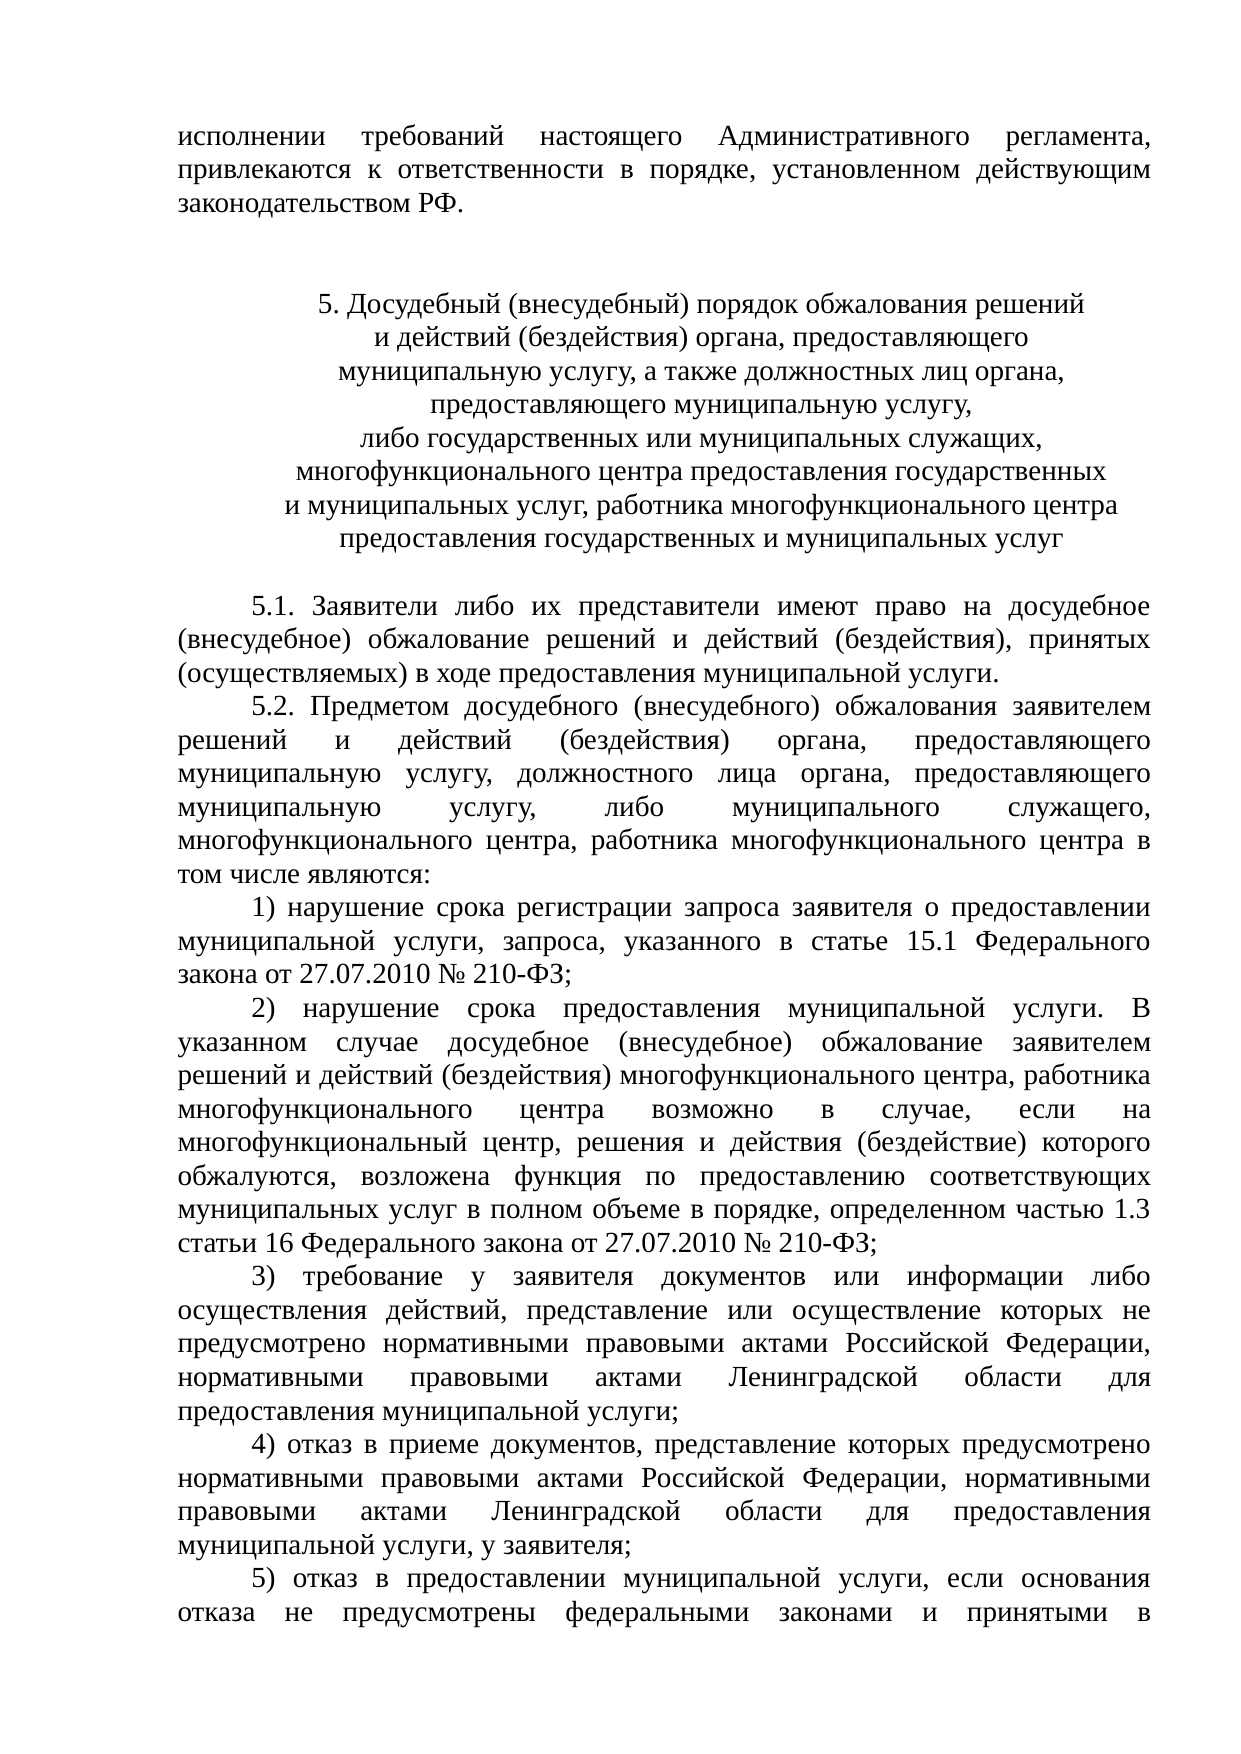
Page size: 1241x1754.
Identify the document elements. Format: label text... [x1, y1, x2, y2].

text и действий (бездействия) органа, предоставляющего [177, 319, 1152, 353]
text 3) требование у заявителя документов или информации либо осуществления действий, представление или осуществление которых не предусмотрено нормативными правовыми актами Российской Федерации, нормативными правовыми актами Ленинградской области для предоставления муниципальной услуги; [177, 1258, 1152, 1426]
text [177, 118, 1152, 219]
text 5.1. Заявители либо их представители имеют право на досудебное (внесудебное) обжалование решений и действий (бездействия), принятых (осуществляемых) в ходе предоставления муниципальной услуги. [177, 588, 1152, 688]
text 5. Досудебный (внесудебный) порядок обжалования решений [177, 286, 1152, 319]
text 2) нарушение срока предоставления муниципальной услуги. В указанном случае досудебное (внесудебное) обжалование заявителем решений и действий (бездействия) многофункционального центра, работника многофункционального центра возможно в случае, если на многофункциональный центр, решения и действия (бездействие) которого обжалуются, возложена функция по предоставлению соответствующих муниципальных услуг в полном объеме в порядке, определенном частью 1.3 статьи 16 Федерального закона от 27.07.2010 № 210-ФЗ; [177, 990, 1152, 1258]
text 4) отказ в приеме документов, представление которых предусмотрено нормативными правовыми актами Российской Федерации, нормативными правовыми актами Ленинградской области для предоставления муниципальной услуги, у заявителя; [177, 1426, 1152, 1560]
text предоставляющего муниципальную услугу, [177, 386, 1152, 420]
text 5.2. Предметом досудебного (внесудебного) обжалования заявителем решений и действий (бездействия) органа, предоставляющего муниципальную услугу, должностного лица органа, предоставляющего муниципальную услугу, либо муниципального служащего, многофункционального центра, работника многофункционального центра в том числе являются: [177, 688, 1152, 889]
text предоставления государственных и муниципальных услуг [177, 521, 1152, 554]
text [177, 1560, 1152, 1627]
text либо государственных или муниципальных служащих, [177, 420, 1152, 453]
text 1) нарушение срока регистрации запроса заявителя о предоставлении муниципальной услуги, запроса, указанного в статье 15.1 Федерального закона от 27.07.2010 № 210-ФЗ; [177, 889, 1152, 990]
text многофункционального центра предоставления государственных [177, 453, 1152, 487]
text муниципальную услугу, а также должностных лиц органа, [177, 353, 1152, 386]
text и муниципальных услуг, работника многофункционального центра [177, 487, 1152, 521]
